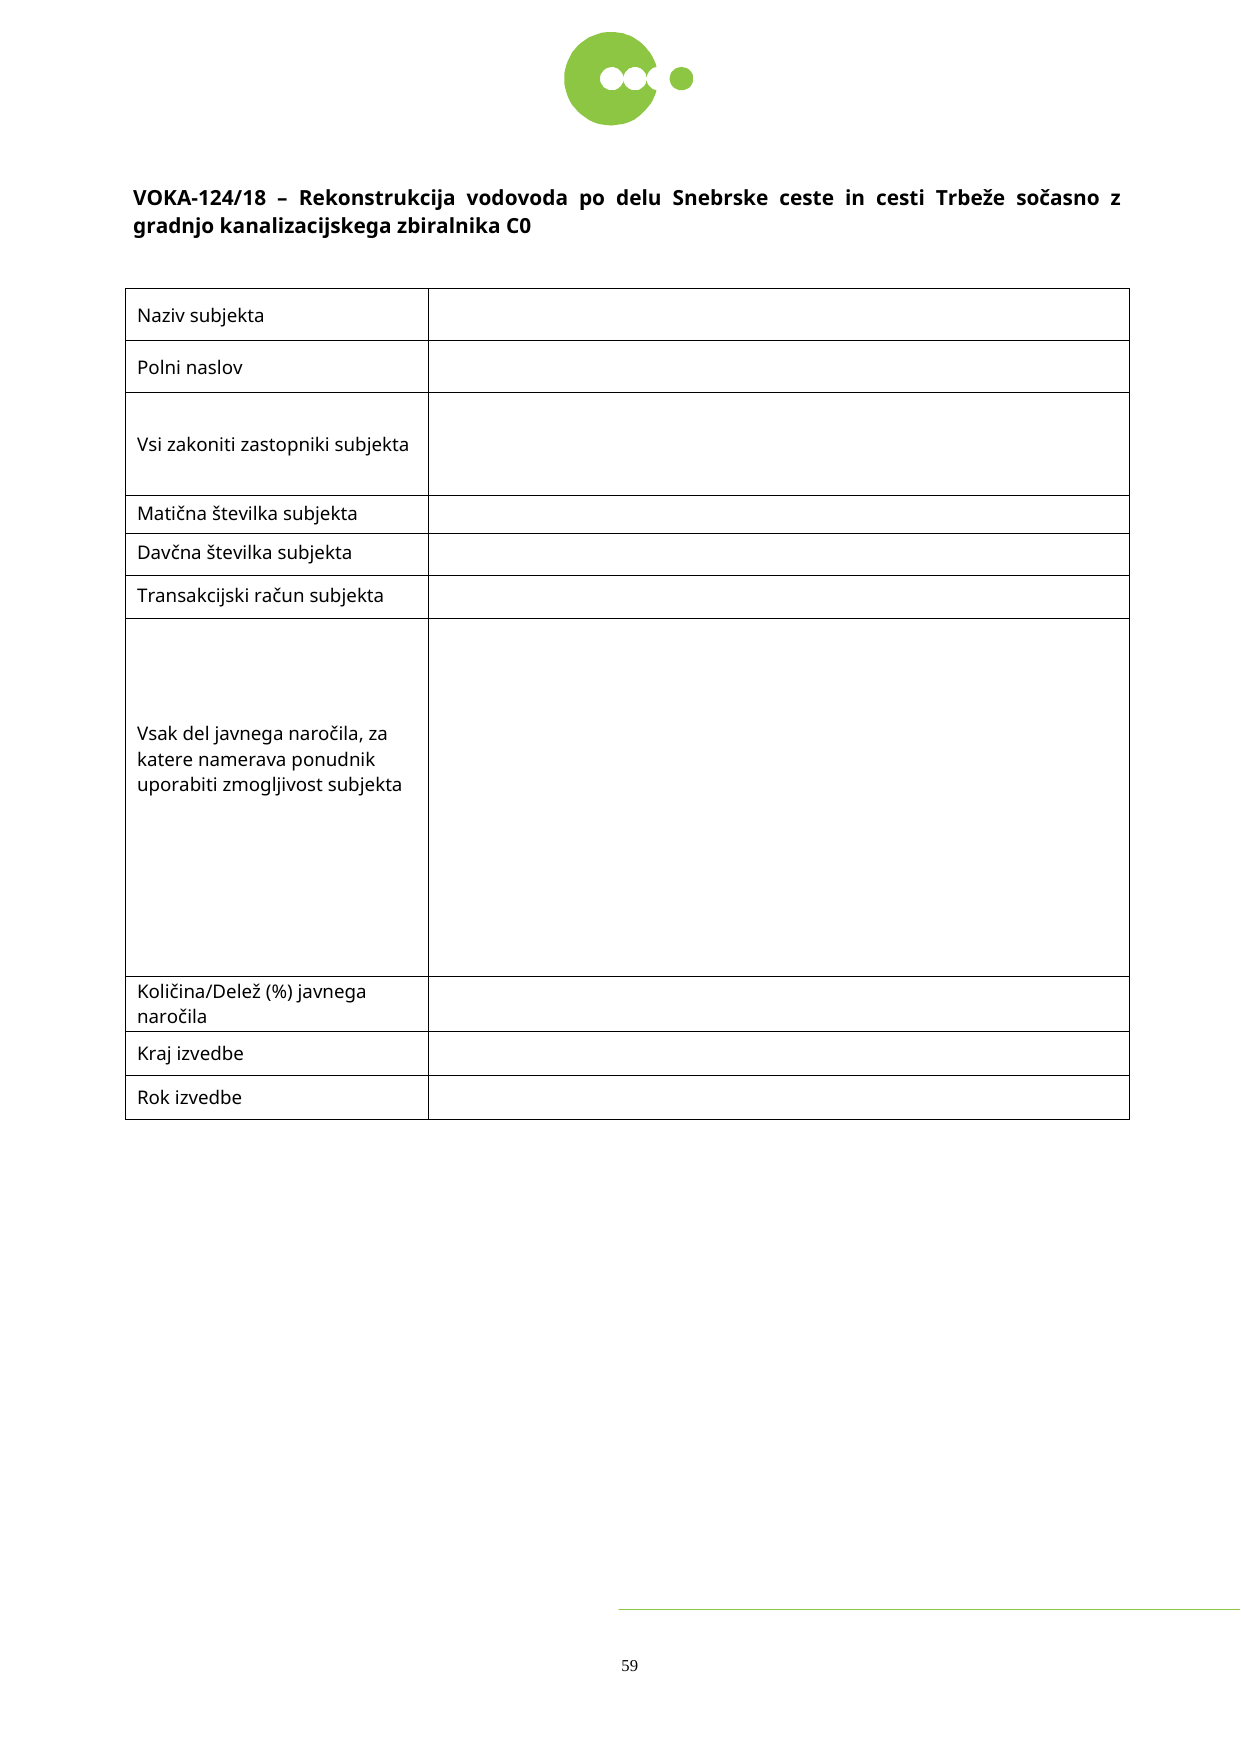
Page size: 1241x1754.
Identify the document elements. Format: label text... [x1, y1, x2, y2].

table_cell Transakcijski račun subjekta [126, 576, 428, 617]
table_cell [429, 496, 1129, 533]
table_header [429, 289, 1129, 340]
table_cell [429, 341, 1129, 392]
table_cell Rok izvedbe [126, 1076, 428, 1119]
table_cell Matična številka subjekta [126, 496, 428, 533]
table_cell [429, 977, 1129, 1031]
table_header Naziv subjekta [126, 289, 428, 340]
table_cell Količina/Delež (%) javnega naročila [126, 977, 428, 1031]
table_cell [429, 619, 1129, 976]
table_cell [429, 576, 1129, 617]
table_cell Kraj izvedbe [126, 1032, 428, 1075]
table_cell Vsi zakoniti zastopniki subjekta [126, 393, 428, 495]
table_cell Vsak del javnega naročila, za katere namerava ponudnik uporabiti zmogljivost subjekta [126, 619, 428, 976]
table_cell Polni naslov [126, 341, 428, 392]
table_cell [429, 1032, 1129, 1075]
table_cell [429, 393, 1129, 495]
text VOKA-124/18 – Rekonstrukcija vodovoda po delu Snebrske ceste in cesti Trbeže sočasno z gradnjo kanalizacijskega zbiralnika C0 [133, 183, 1122, 240]
table_cell [429, 534, 1129, 575]
table_cell [429, 1076, 1129, 1119]
table_cell Davčna številka subjekta [126, 534, 428, 575]
